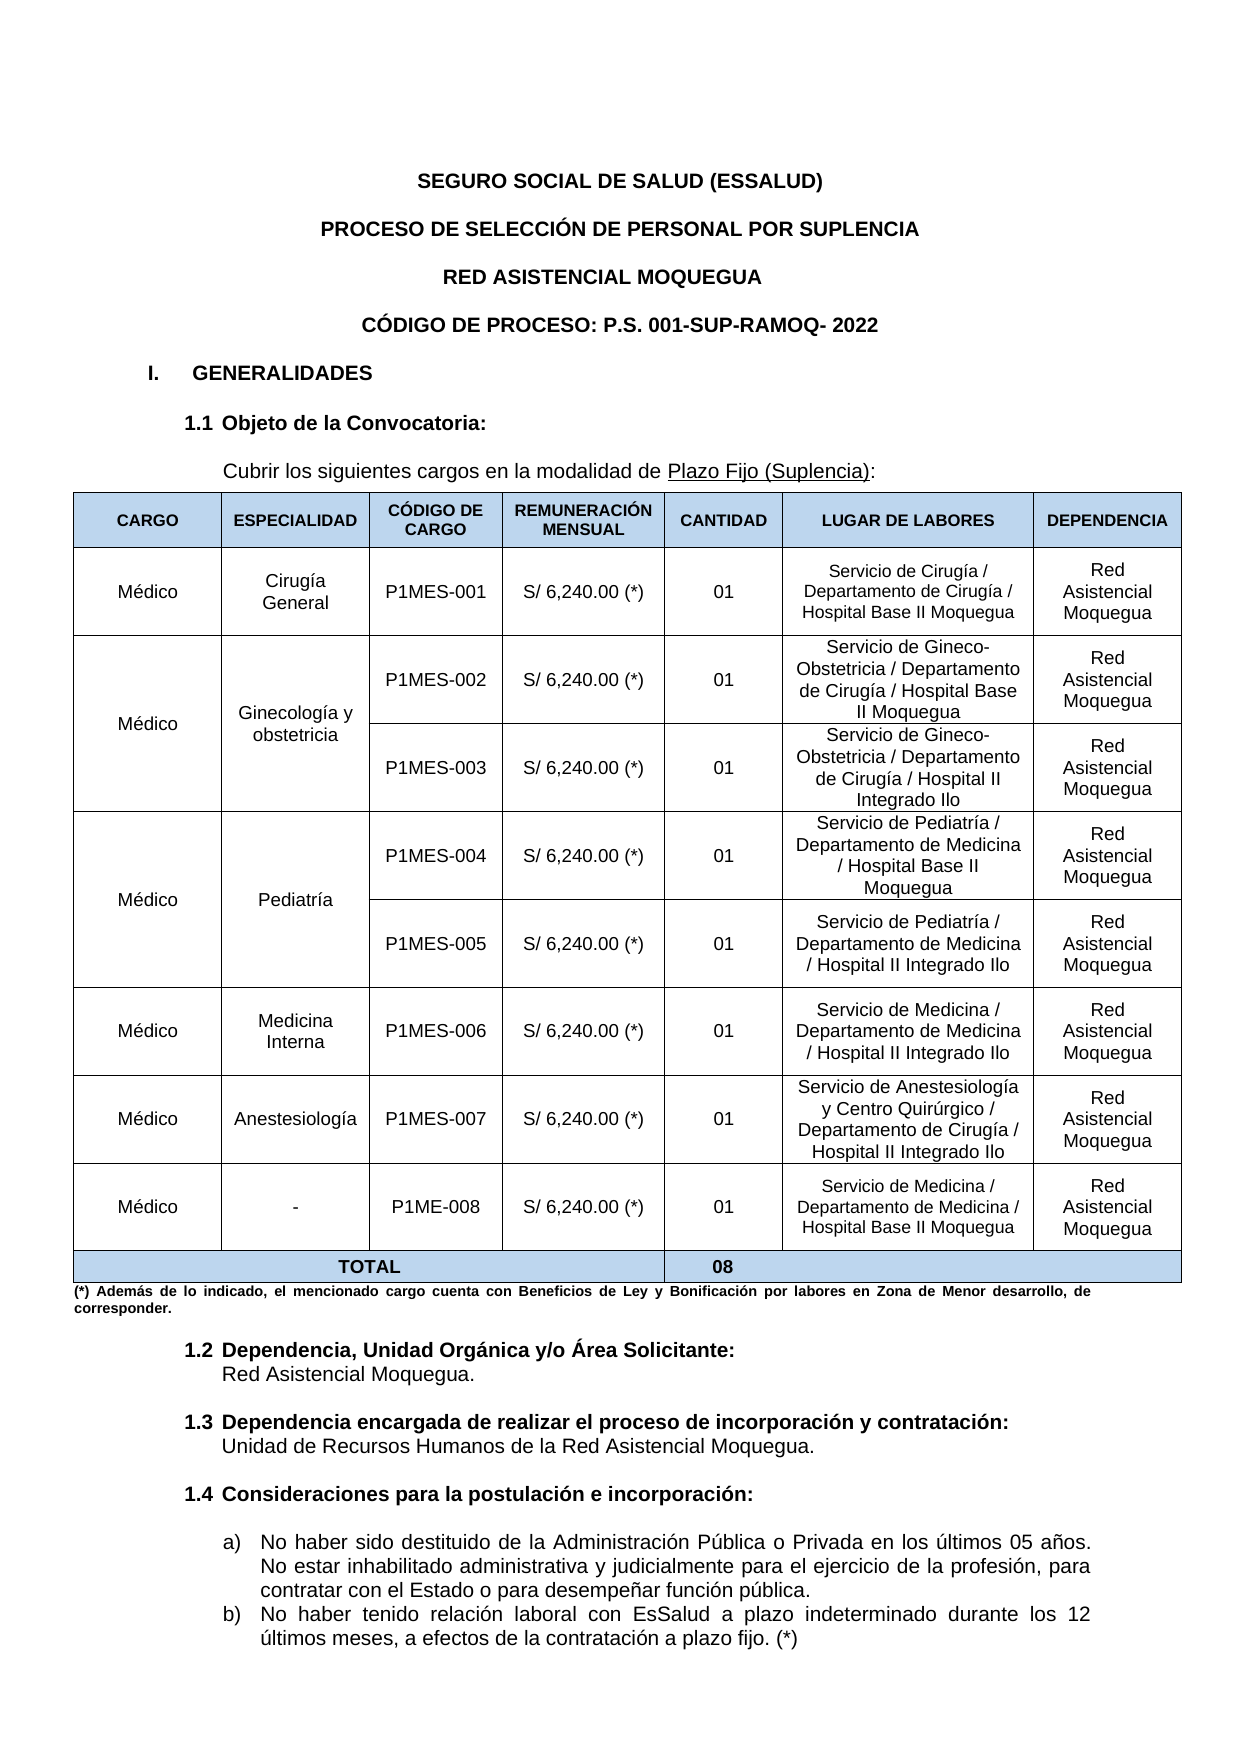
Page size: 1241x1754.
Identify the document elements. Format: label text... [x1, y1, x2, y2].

table_cell P1MES-007 [370, 1076, 502, 1162]
table_cell S/ 6,240.00 (*) [503, 812, 664, 899]
table_cell Servicio de Pediatría / Departamento de Medicina / Hospital Base II Moquegua [783, 812, 1033, 899]
list GENERALIDADES [148, 361, 1092, 384]
table_cell 01 [665, 900, 782, 987]
table_header DEPENDENCIA [1034, 493, 1181, 547]
list Consideraciones para la postulación e incorporación: [184, 1482, 1092, 1506]
table_cell Red Asistencial Moquegua [1034, 1164, 1181, 1250]
list No haber sido destituido de o Privada en los últimos 05 años. No estar inhabilitado administrativa y judicialmente para el ejercicio de la profesión, para contratar con el Estado o para desempeñar función pública. [223, 1530, 1092, 1602]
table_header CÓDIGO DE CARGO [370, 493, 502, 547]
table_cell P1MES-002 [370, 636, 502, 723]
table_cell Red Asistencial Moquegua [1034, 900, 1181, 987]
table_header LUGAR DE LABORES [783, 493, 1033, 547]
table_cell 01 [665, 812, 782, 899]
table_cell 08 [665, 1251, 1181, 1282]
table_cell P1MES-001 [370, 548, 502, 635]
list No haber tenido relación laboral con EsSalud a plazo indeterminado durante los 12 últimos meses, a efectos de la contratación a plazo fijo. (*) [223, 1602, 1092, 1649]
table_cell S/ 6,240.00 (*) [503, 988, 664, 1074]
text SEGURO SOCIAL DE SALUD (ESSALUD) [148, 169, 1092, 193]
table_cell Cirugía General [222, 548, 369, 635]
list Dependencia, Unidad Orgánica y/o Área Solicitante: [184, 1338, 1092, 1362]
table_cell 01 [665, 724, 782, 811]
table_cell Médico [74, 636, 221, 811]
table_header CANTIDAD [665, 493, 782, 547]
text Cubrir los siguientes cargos en la modalidad de Plazo Fijo (Suplencia): [221, 459, 1092, 483]
list Objeto de la Convocatoria: [184, 411, 1092, 435]
table_cell S/ 6,240.00 (*) [503, 548, 664, 635]
table_cell Médico [74, 988, 221, 1074]
table_cell P1MES-005 [370, 900, 502, 987]
table_header REMUNERACIÓN MENSUAL [503, 493, 664, 547]
table_cell Servicio de Medicina / Departamento de Medicina / Hospital II Integrado Ilo [783, 988, 1033, 1074]
table_cell 01 [665, 988, 782, 1074]
text CÓDIGO DE PROCESO: P.S. 001-SUP-RAMOQ- 2022 [148, 313, 1092, 337]
table_cell Medicina Interna [222, 988, 369, 1074]
table_cell 01 [665, 548, 782, 635]
table_cell P1MES-003 [370, 724, 502, 811]
table_cell S/ 6,240.00 (*) [503, 900, 664, 987]
table_cell Red Asistencial Moquegua [1034, 812, 1181, 899]
table_cell Médico [74, 548, 221, 635]
table_cell Médico [74, 1164, 221, 1250]
text Red Asistencial Moquegua. [222, 1362, 1092, 1386]
table_cell Red Asistencial Moquegua [1034, 548, 1181, 635]
table_cell Médico [74, 1076, 221, 1162]
table_cell Red Asistencial Moquegua [1034, 988, 1181, 1074]
table_header CARGO [74, 493, 221, 547]
table_cell Red Asistencial Moquegua [1034, 724, 1181, 811]
table_cell Servicio de Gineco- Obstetricia / Departamento de Cirugía / Hospital Base II Moquegua [783, 636, 1033, 723]
table_cell 01 [665, 1076, 782, 1162]
table_cell Servicio de Cirugía / Departamento de Cirugía / Hospital Base II Moquegua [783, 548, 1033, 635]
list Dependencia encargada de realizar el proceso de incorporación y contratación: [184, 1410, 1092, 1434]
table_cell S/ 6,240.00 (*) [503, 636, 664, 723]
table_cell Servicio de Medicina / Departamento de Medicina / Hospital Base II Moquegua [783, 1164, 1033, 1250]
table_cell Médico [74, 812, 221, 987]
table_header ESPECIALIDAD [222, 493, 369, 547]
table_cell - [222, 1164, 369, 1250]
text Unidad de Recursos Humanos de la Red Asistencial Moquegua. [221, 1434, 1092, 1458]
table_cell Ginecología y obstetricia [222, 636, 369, 811]
table_cell P1ME-008 [370, 1164, 502, 1250]
table_cell 01 [665, 1164, 782, 1250]
table_cell P1MES-006 [370, 988, 502, 1074]
table_cell S/ 6,240.00 (*) [503, 1076, 664, 1162]
table_cell 01 [665, 636, 782, 723]
table_cell Servicio de Gineco- Obstetricia / Departamento de Cirugía / Hospital II Integrado Ilo [783, 724, 1033, 811]
table_cell TOTAL [74, 1251, 664, 1282]
table_cell Servicio de Pediatría / Departamento de Medicina / Hospital II Integrado Ilo [783, 900, 1033, 987]
table_cell Pediatría [222, 812, 369, 987]
table_cell Red Asistencial Moquegua [1034, 1076, 1181, 1162]
table_cell P1MES-004 [370, 812, 502, 899]
table_cell Red Asistencial Moquegua [1034, 636, 1181, 723]
table_cell Anestesiología [222, 1076, 369, 1162]
table_cell Servicio de Anestesiología y Centro Quirúrgico / Departamento de Cirugía / Hospital II Integrado Ilo [783, 1076, 1033, 1162]
table_cell S/ 6,240.00 (*) [503, 724, 664, 811]
text RED ASISTENCIAL MOQUEGUA [370, 265, 1092, 289]
list (*) Además de lo indicado, el mencionado cargo cuenta con Beneficios de Ley y Bonificación por labores en Zona de Menor desarrollo, de corresponder. [74, 1283, 1092, 1317]
table_cell S/ 6,240.00 (*) [503, 1164, 664, 1250]
text PROCESO DE SELECCIÓN DE PERSONAL POR SUPLENCIA [148, 217, 1092, 241]
